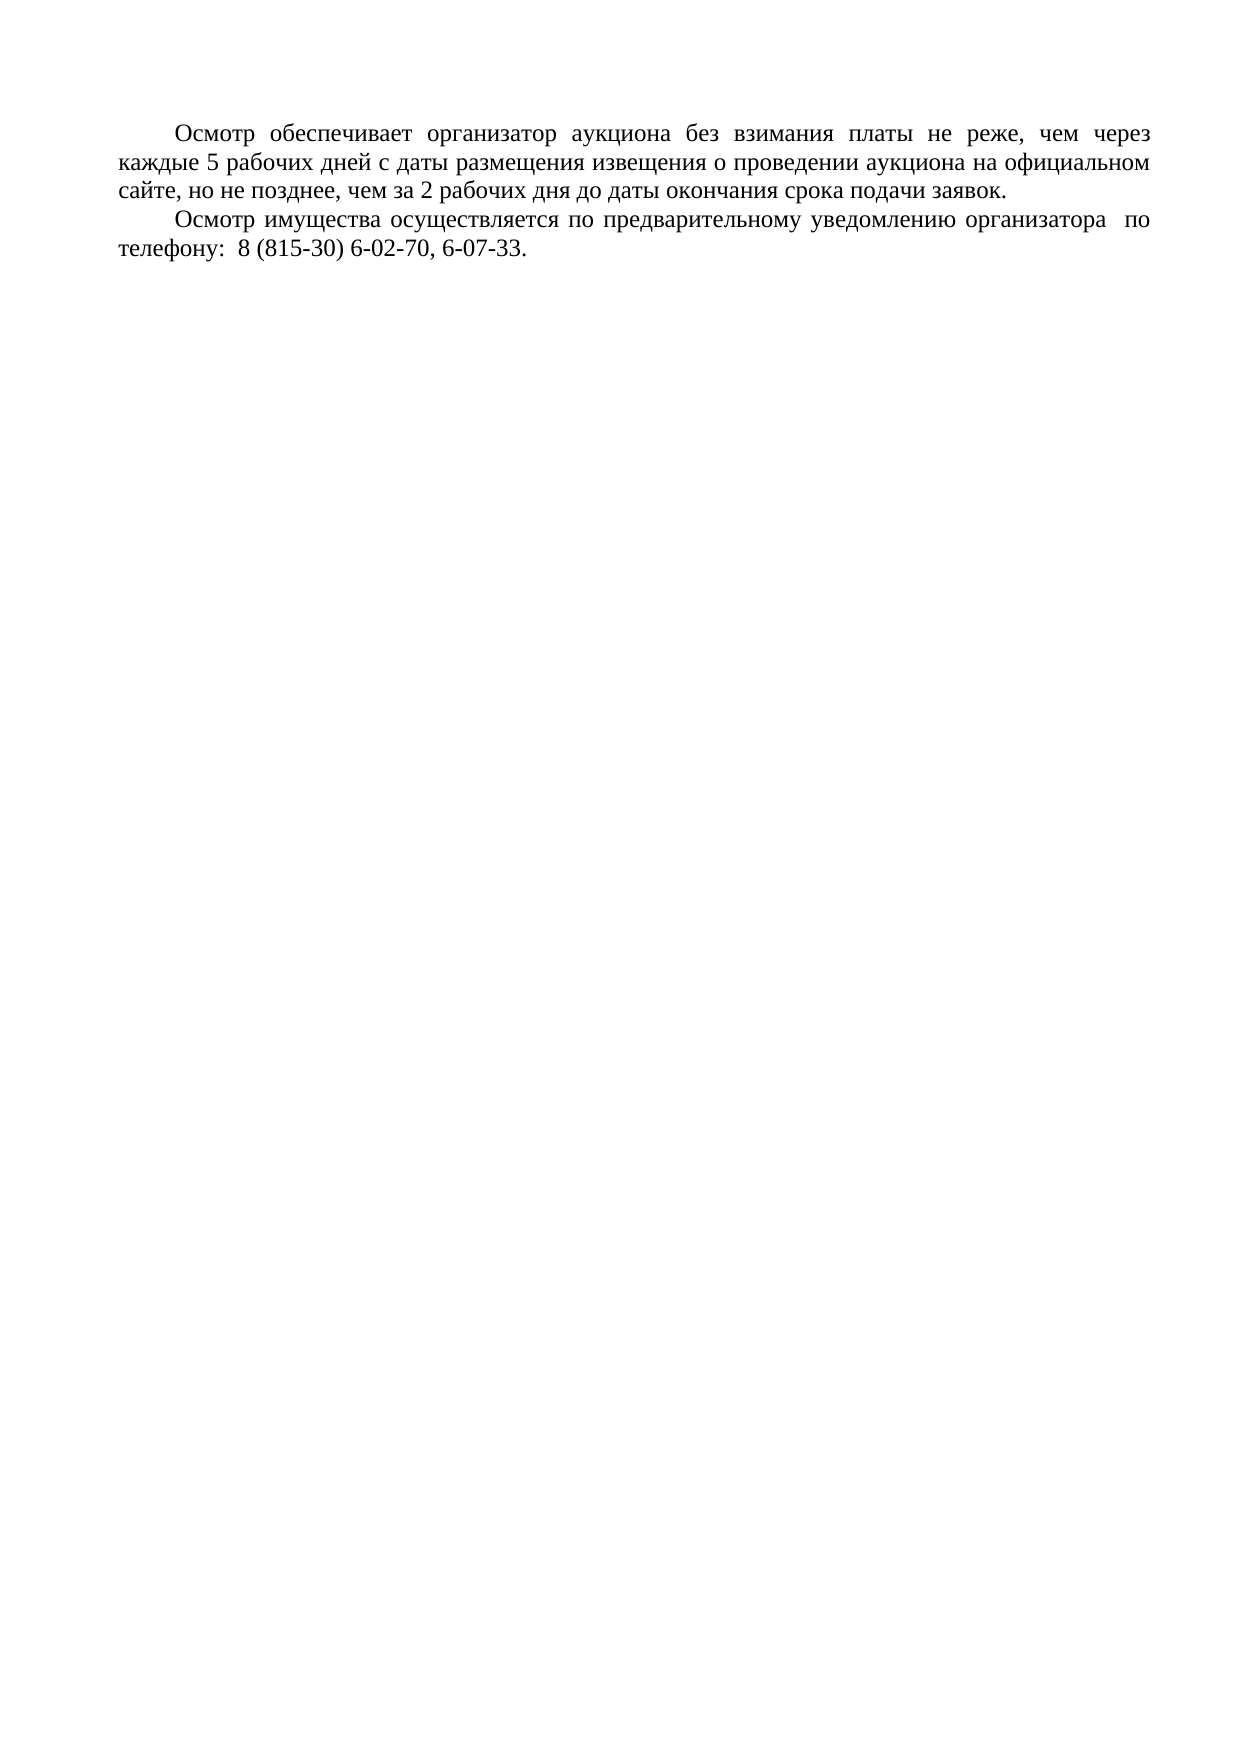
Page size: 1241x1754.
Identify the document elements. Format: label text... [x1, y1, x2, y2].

text Осмотр имущества осуществляется по предварительному уведомлению организатора по телефону: 8 (815-30) 6-02-70, 6-07-33. [118, 204, 1152, 262]
text Осмотр обеспечивает организатор аукциона без взимания платы не реже, чем через каждые 5 рабочих дней с даты размещения извещения о проведении аукциона на официальном сайте, но не позднее, чем за 2 рабочих дня до даты окончания срока подачи заявок. [118, 118, 1152, 204]
